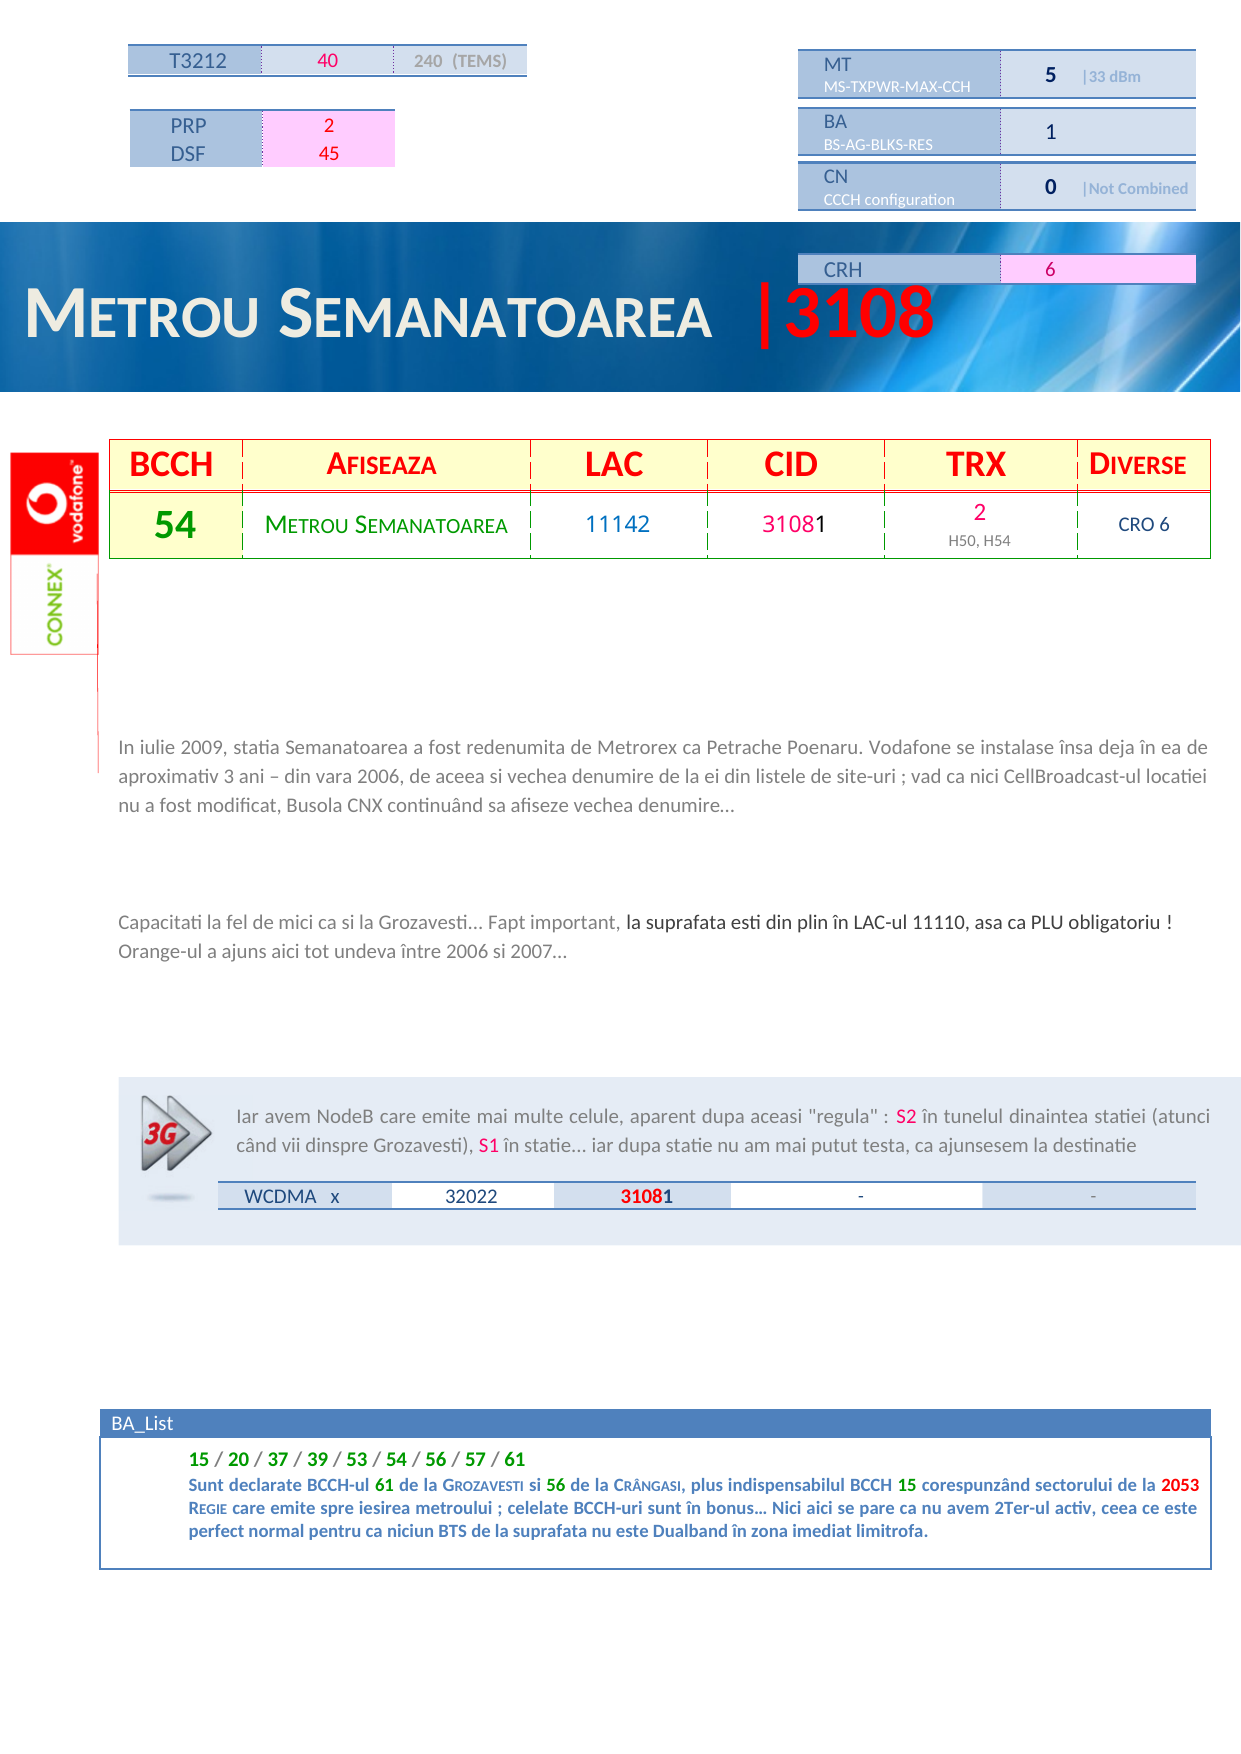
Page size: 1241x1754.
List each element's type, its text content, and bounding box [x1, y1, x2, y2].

picture [100, 1095, 253, 1211]
table_header - [731, 1183, 982, 1208]
picture [11, 453, 98, 654]
text Capacitati la fel de mici ca si la Grozavesti... Fapt important, la suprafata esti din plin în LAC-ul 11110, asa ca PLU obligatoriu ! [118, 909, 1211, 934]
text In iulie 2009, statia Semanatoarea a fost redenumita de Metrorex ca Petrache Poenaru. Vodafone se instalase însa deja în ea de aproximativ 3 ani – din vara 2006, de aceea si vechea denumire de la ei din listele de site-uri ; vad ca nici CellBroadcast-ul locatiei nu a fost modificat, Busola CNX continuând sa afiseze vechea denumire… [118, 734, 1211, 818]
table_cell 15 / 20 / 37 / 39 / 53 / 54 / 56 / 57 / 61 Sunt declarate BCCH-ul 61 de la Grozavesti si 56 de la Crângasi, plus indispensabilul BCCH 15 corespunzând sectorului de la 2053 Regie care emite spre iesirea metroului ; celelate BCCH-uri sunt în bonus… Nici aici se pare ca nu avem 2Ter-ul activ, ceea ce este perfect normal pentru ca niciun BTS de la suprafata nu este Dualband în zona imediat limitrofa. [101, 1438, 1210, 1568]
table_cell 11142 [530, 493, 708, 558]
table_header 0 |Not Combined [1001, 164, 1196, 209]
table_header 31081 [554, 1183, 731, 1208]
text Orange-ul a ajuns aici tot undeva între 2006 si 2007… [118, 938, 1211, 964]
table_header Afiseaza [243, 440, 530, 489]
picture [0, 222, 1241, 392]
table_header TRX [885, 440, 1077, 489]
table_header WCDMA x [218, 1183, 392, 1208]
table_header BA BS-AG-BLKS-RES [798, 109, 1001, 154]
table_header T3212 [128, 46, 261, 74]
table_header MT MS-TXPWR-MAX-CCH [798, 51, 1001, 97]
table_cell 45 [263, 139, 395, 167]
table_header BA_List [100, 1411, 1211, 1436]
table_cell Metrou Semanatoarea [243, 493, 530, 558]
table_header 2 [263, 111, 395, 139]
table_header - [983, 1183, 1196, 1208]
table_header CRH [798, 255, 1001, 283]
table_cell 2 H50, H54 [885, 493, 1077, 558]
text Iar avem NodeB care emite mai multe celule, aparent dupa aceasi "regula" : S2 în tunelul dinaintea statiei (atunci când vii dinspre Grozavesti), S1 în statie... iar dupa statie nu am mai putut testa, ca ajunsesem la destinatie [236, 1103, 1211, 1158]
table_cell 31081 [708, 493, 885, 558]
table_header CID [708, 440, 885, 489]
table_header 6 [1001, 255, 1196, 283]
table_header CN CCCH configuration [798, 164, 1001, 209]
table_header 5 |33 dBm [1001, 51, 1196, 97]
table_header Diverse [1077, 440, 1210, 489]
table_header LAC [530, 440, 708, 489]
table_header 1 [1001, 109, 1196, 154]
table_cell DSF [130, 139, 262, 167]
table_header 40 [261, 46, 394, 74]
table_header BCCH [110, 440, 243, 489]
table_cell 54 [110, 493, 243, 558]
table_cell CRO 6 [1077, 493, 1210, 558]
table_header 32022 [392, 1183, 554, 1208]
table_header 240 (TEMS) [394, 46, 527, 74]
table_header PRP [130, 111, 262, 139]
